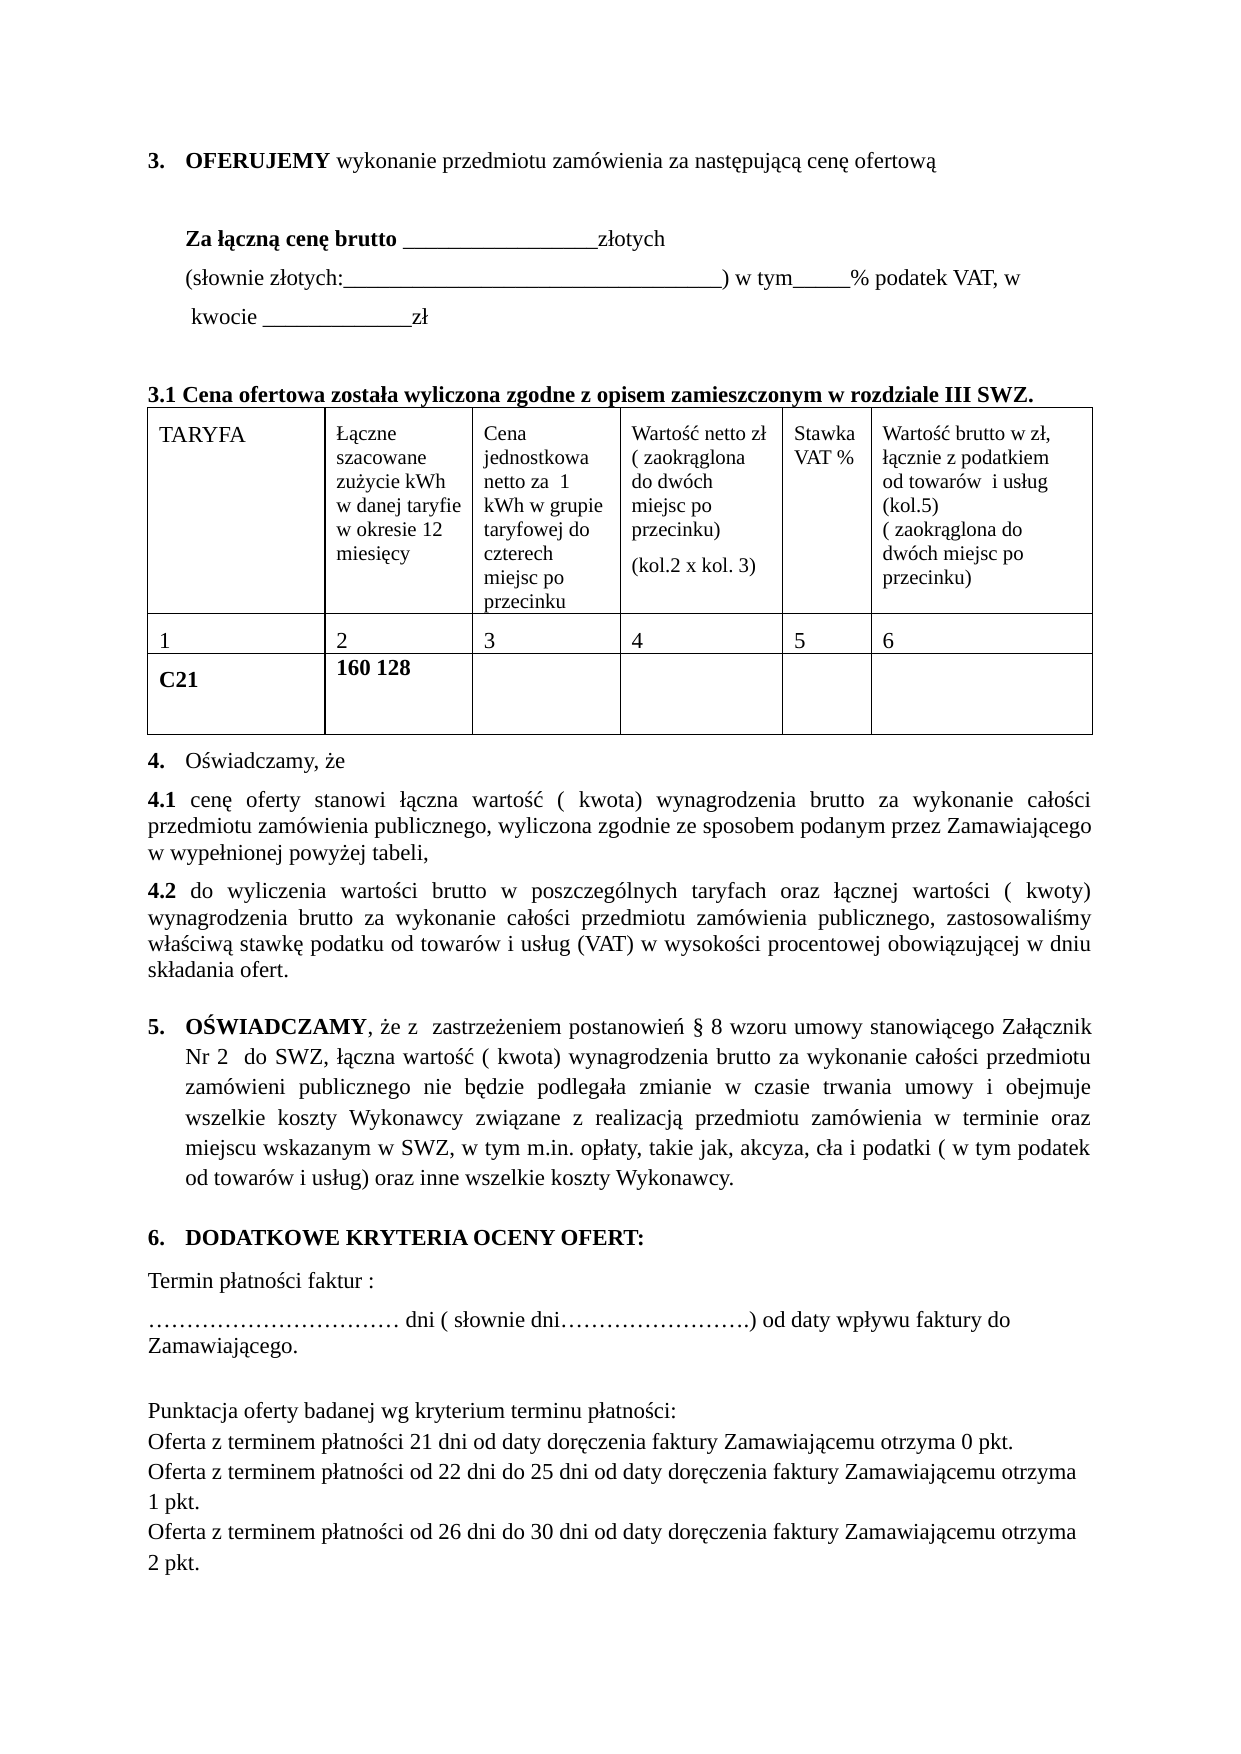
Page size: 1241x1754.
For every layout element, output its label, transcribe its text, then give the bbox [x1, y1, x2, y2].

text Punktacja oferty badanej wg kryterium terminu płatności: [148, 1398, 1093, 1424]
text 4.2 do wyliczenia wartości brutto w poszczególnych taryfach oraz łącznej wartości ( kwoty) wynagrodzenia brutto za wykonanie całości przedmiotu zamówienia publicznego, zastosowaliśmy właściwą stawkę podatku od towarów i usług (VAT) w wysokości procentowej obowiązującej w dniu składania ofert. [148, 877, 1093, 983]
table_cell 5 [783, 614, 871, 653]
table_cell 1 [148, 614, 324, 653]
table_header Wartość brutto w zł, łącznie z podatkiem od towarów i usług (kol.5) ( zaokrąglona do dwóch miejsc po przecinku) [872, 408, 1092, 613]
table_cell [473, 654, 620, 733]
table_cell 6 [872, 614, 1092, 653]
table_cell C21 [148, 654, 324, 733]
list DODATKOWE KRYTERIA OCENY OFERT: [148, 1224, 1093, 1251]
table_header Łączne szacowane zużycie kWh w danej taryfie w okresie 12 miesięcy [326, 408, 472, 613]
table_header Cena jednostkowa netto za 1 kWh w grupie taryfowej do czterech miejsc po przecinku [473, 408, 620, 613]
text 3.1 Cena ofertowa została wyliczona zgodne z opisem zamieszczonym w rozdziale III SWZ. [148, 381, 1093, 407]
table_header Wartość netto zł ( zaokrąglona do dwóch miejsc po przecinku) (kol.2 x kol. 3) [621, 408, 782, 613]
text (słownie złotych:_________________________________) w tym_____% podatek VAT, w [185, 264, 1093, 291]
text kwocie _____________zł [185, 303, 1093, 329]
text …………………………… dni ( słownie dni…………………….) od daty wpływu faktury do Zamawiającego. [148, 1306, 1093, 1359]
table_cell 160 128 [326, 654, 472, 733]
text Za łączną cenę brutto _________________złotych [185, 225, 1093, 252]
table_cell 3 [473, 614, 620, 653]
table_header TARYFA [148, 408, 324, 613]
table_cell 2 [326, 614, 472, 653]
table_header Stawka VAT % [783, 408, 871, 613]
table_cell [621, 654, 782, 733]
table_cell [783, 654, 871, 733]
table_cell [872, 654, 1092, 733]
text 4.1 cenę oferty stanowi łączna wartość ( kwota) wynagrodzenia brutto za wykonanie całości przedmiotu zamówienia publicznego, wyliczona zgodnie ze sposobem podanym przez Zamawiającego w wypełnionej powyżej tabeli, [148, 786, 1093, 865]
list OFERUJEMY wykonanie przedmiotu zamówienia za następującą cenę ofertową [148, 148, 1093, 174]
text Termin płatności faktur : [148, 1267, 1093, 1293]
text Oferta z terminem płatności 21 dni od daty doręczenia faktury Zamawiającemu otrzyma 0 pkt. [148, 1428, 1093, 1454]
table_cell 4 [621, 614, 782, 653]
text Oferta z terminem płatności od 22 dni do 25 dni od daty doręczenia faktury Zamawiającemu otrzyma 1 pkt. [148, 1458, 1093, 1514]
list OŚWIADCZAMY, że z zastrzeżeniem postanowień § 8 wzoru umowy stanowiącego Załącznik Nr 2 do SWZ, łączna wartość ( kwota) wynagrodzenia brutto za wykonanie całości przedmiotu zamówieni publicznego nie będzie podlegała zmianie w czasie trwania umowy i obejmuje wszelkie koszty Wykonawcy związane z realizacją przedmiotu zamówienia w terminie oraz miejscu wskazanym w SWZ, w tym m.in. opłaty, takie jak, akcyza, cła i podatki ( w tym podatek od towarów i usług) oraz inne wszelkie koszty Wykonawcy. [148, 1013, 1093, 1190]
text Oferta z terminem płatności od 26 dni do 30 dni od daty doręczenia faktury Zamawiającemu otrzyma 2 pkt. [148, 1518, 1093, 1575]
list Oświadczamy, że [148, 747, 1093, 773]
